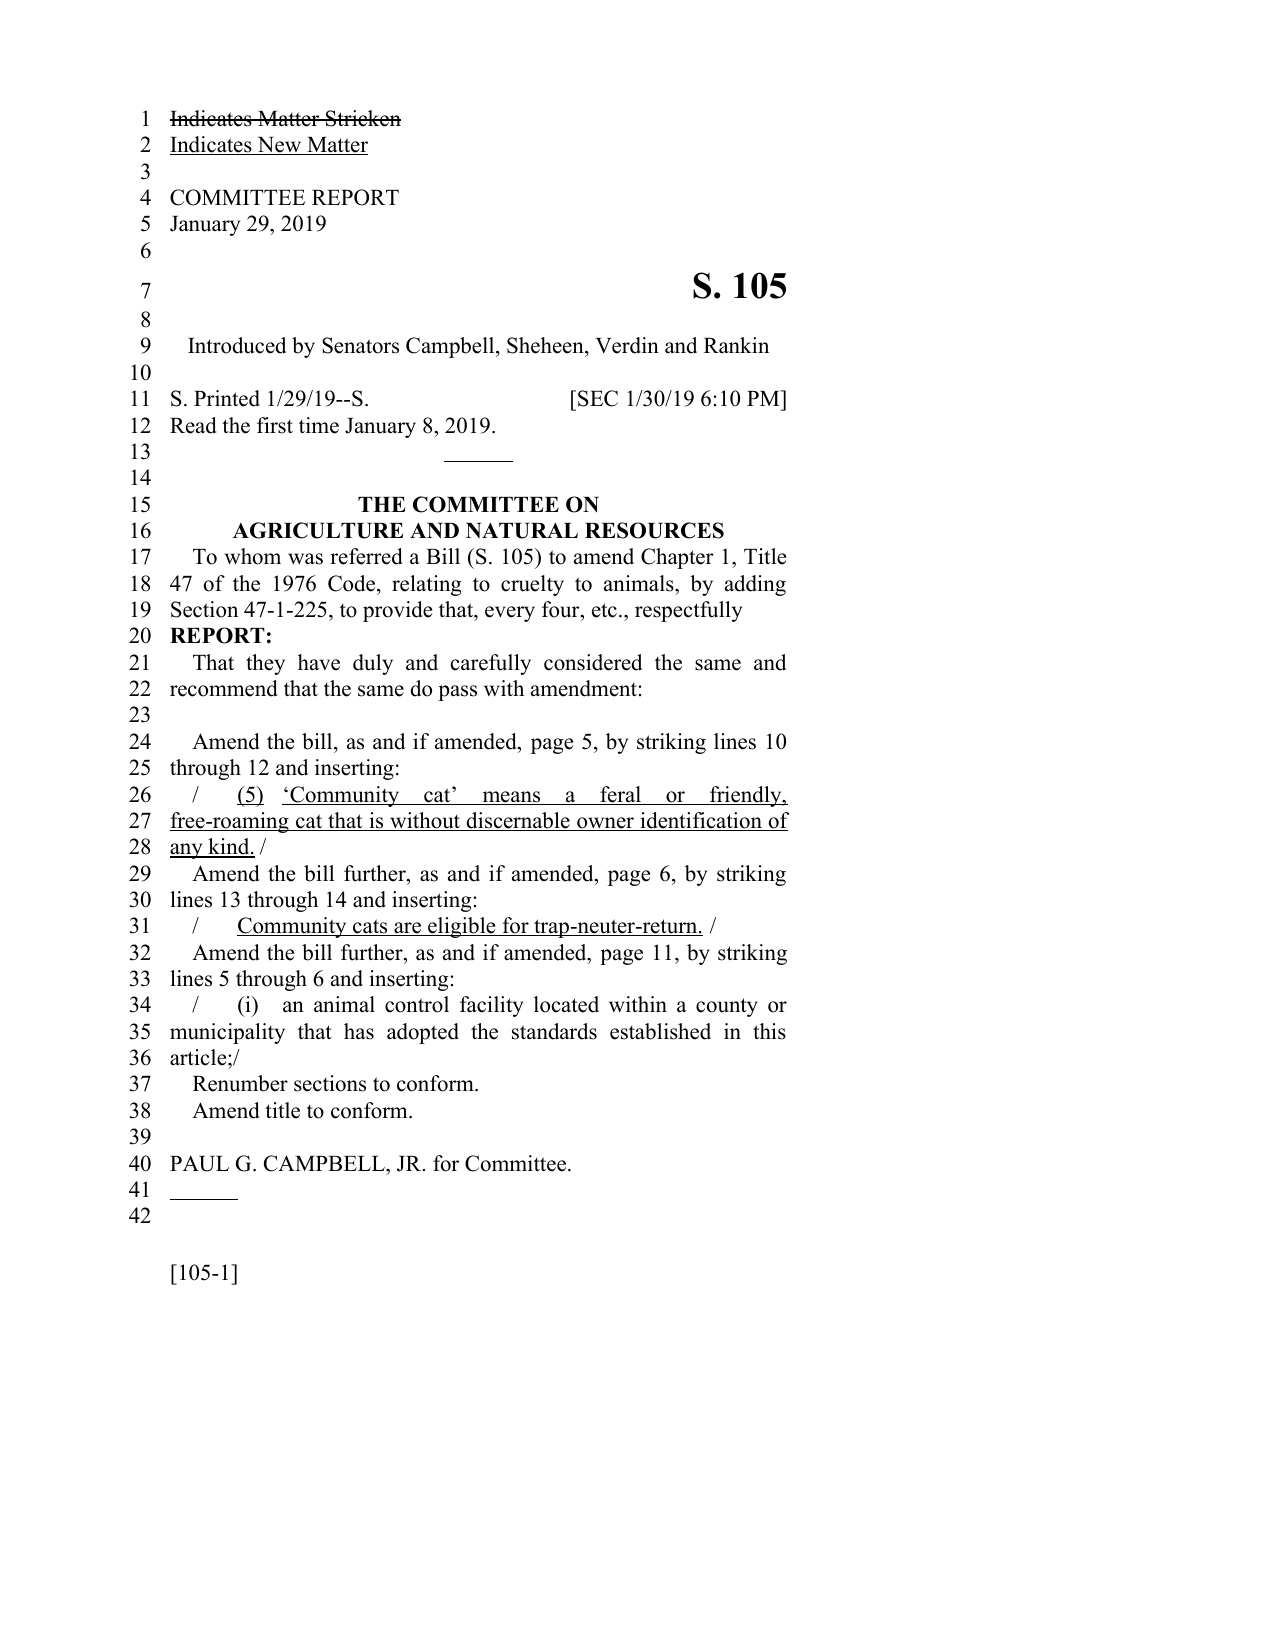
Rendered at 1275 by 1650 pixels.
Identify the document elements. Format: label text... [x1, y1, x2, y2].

text That they have duly and carefully considered the same and recommend that the same do pass with amendment: [169, 649, 787, 702]
text Indicates Matter Stricken [169, 105, 787, 131]
text Renumber sections to conform. [169, 1071, 787, 1097]
text Read the first time January 8, 2019. [169, 412, 787, 438]
list / (5) ‘Community cat’ means a feral or friendly, free-roaming cat that is without discernable owner identification of any kind. / [169, 781, 787, 830]
text To whom was referred a Bill (S. 105) to amend Chapter 1, Title 47 of the 1976 Code, relating to cruelty to animals, by adding Section 47-1-225, to provide that, every four, etc., respectfully [169, 543, 787, 622]
text Introduced by Senators Campbell, Sheheen, Verdin and Rankin [169, 333, 787, 359]
text COMMITTEE REPORT [169, 184, 787, 210]
text Amend the bill further, as and if amended, page 6, by striking lines 13 through 14 and inserting: [169, 860, 787, 912]
text Amend the bill further, as and if amended, page 11, by striking lines 5 through 6 and inserting: [169, 939, 787, 991]
list / (5) ‘Community cat’ means a feral or friendly, free-roaming cat that is without discernable owner identification of any kind. / [169, 831, 787, 860]
text S. 105 [169, 263, 787, 306]
text Amend the bill, as and if amended, page 5, by striking lines 10 through 12 and inserting: [169, 728, 787, 781]
list / Community cats are eligible for trap-neuter-return. / [169, 912, 787, 939]
text AGRICULTURE AND NATURAL RESOURCES [169, 517, 787, 543]
text January 29, 2019 [169, 210, 787, 237]
text Indicates New Matter [169, 131, 787, 158]
text / (i) an animal control facility located within a county or municipality that has adopted the standards established in this article;/ [169, 991, 787, 1071]
text S. Printed 1/29/19--S. [SEC 1/30/19 6:10 PM] [169, 385, 787, 412]
text PAUL G. CAMPBELL, JR. for Committee. [169, 1149, 787, 1176]
text THE COMMITTEE ON [169, 491, 787, 517]
text Amend title to conform. [169, 1097, 787, 1123]
text REPORT: [169, 622, 787, 649]
